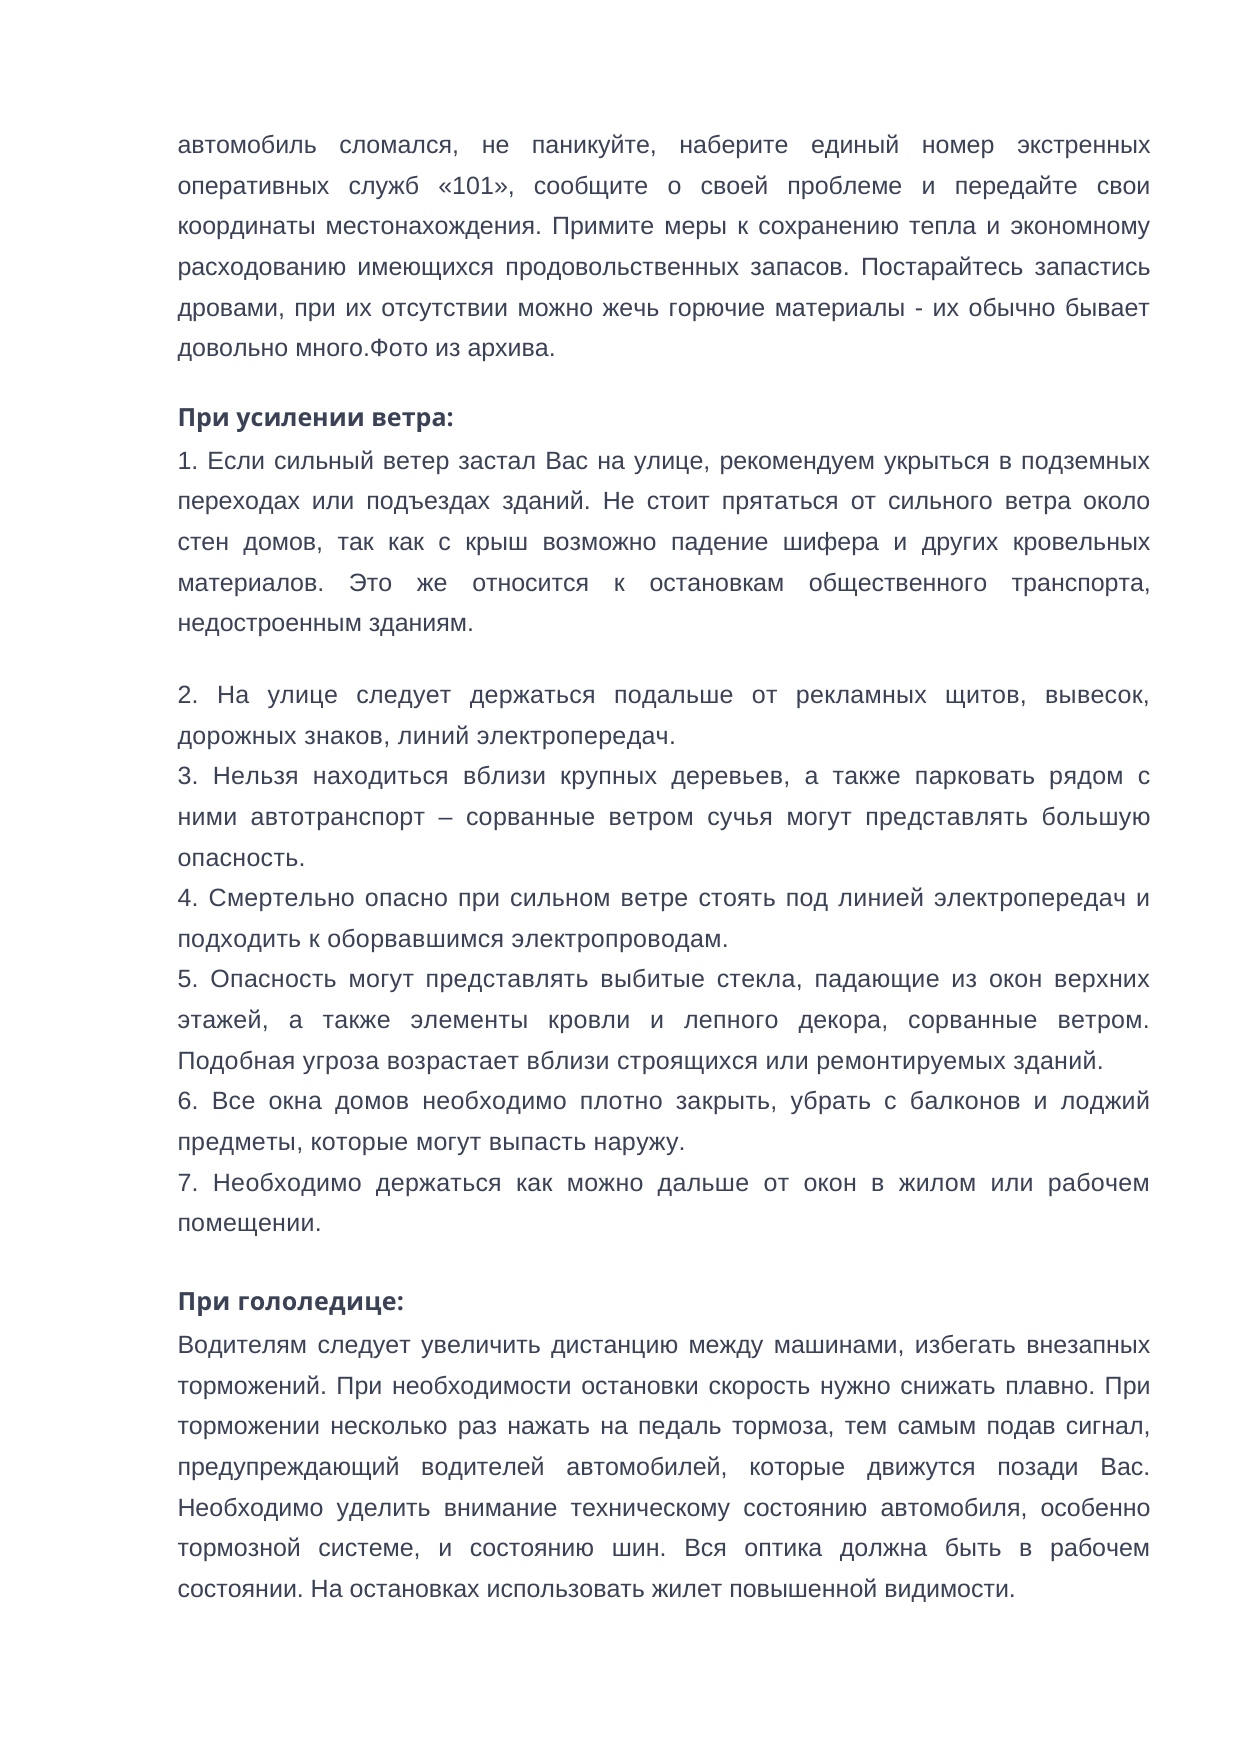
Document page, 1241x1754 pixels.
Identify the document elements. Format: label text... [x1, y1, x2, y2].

text 3. Нельзя находиться вблизи крупных деревьев, а также парковать рядом с ними автотранспорт – сорванные ветром сучья могут представлять большую опасность. [177, 749, 1152, 871]
text При гололедице: [177, 1277, 1152, 1318]
text 7. Необходимо держаться как можно дальше от окон в жилом или рабочем помещении. [177, 1156, 1152, 1237]
text 4. Смертельно опасно при сильном ветре стоять под линией электропередач и подходить к оборвавшимся электропроводам. [177, 871, 1152, 952]
text 2. На улице следует держаться подальше от рекламных щитов, вывесок, дорожных знаков, линий электропередач. [177, 668, 1152, 749]
text 6. Все окна домов необходимо плотно закрыть, убрать с балконов и лоджий предметы, которые могут выпасть наружу. [177, 1074, 1152, 1156]
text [177, 118, 1152, 362]
text При усилении ветра: [177, 393, 1152, 434]
text 5. Опасность могут представлять выбитые стекла, падающие из окон верхних этажей, а также элементы кровли и лепного декора, сорванные ветром. Подобная угроза возрастает вблизи строящихся или ремонтируемых зданий. [177, 952, 1152, 1074]
text Водителям следует увеличить дистанцию между машинами, избегать внезапных торможений. При необходимости остановки скорость нужно снижать плавно. При торможении несколько раз нажать на педаль тормоза, тем самым подав сигнал, предупреждающий водителей автомобилей, которые движутся позади Вас. Необходимо уделить внимание техническому состоянию автомобиля, особенно тормозной системе, и состоянию шин. Вся оптика должна быть в рабочем состоянии. На остановках использовать жилет повышенной видимости. [177, 1318, 1152, 1602]
text 1. Если сильный ветер застал Вас на улице, рекомендуем укрыться в подземных переходах или подъездах зданий. Не стоит прятаться от сильного ветра около стен домов, так как с крыш возможно падение шифера и других кровельных материалов. Это же относится к остановкам общественного транспорта, недостроенным зданиям. [177, 434, 1152, 637]
